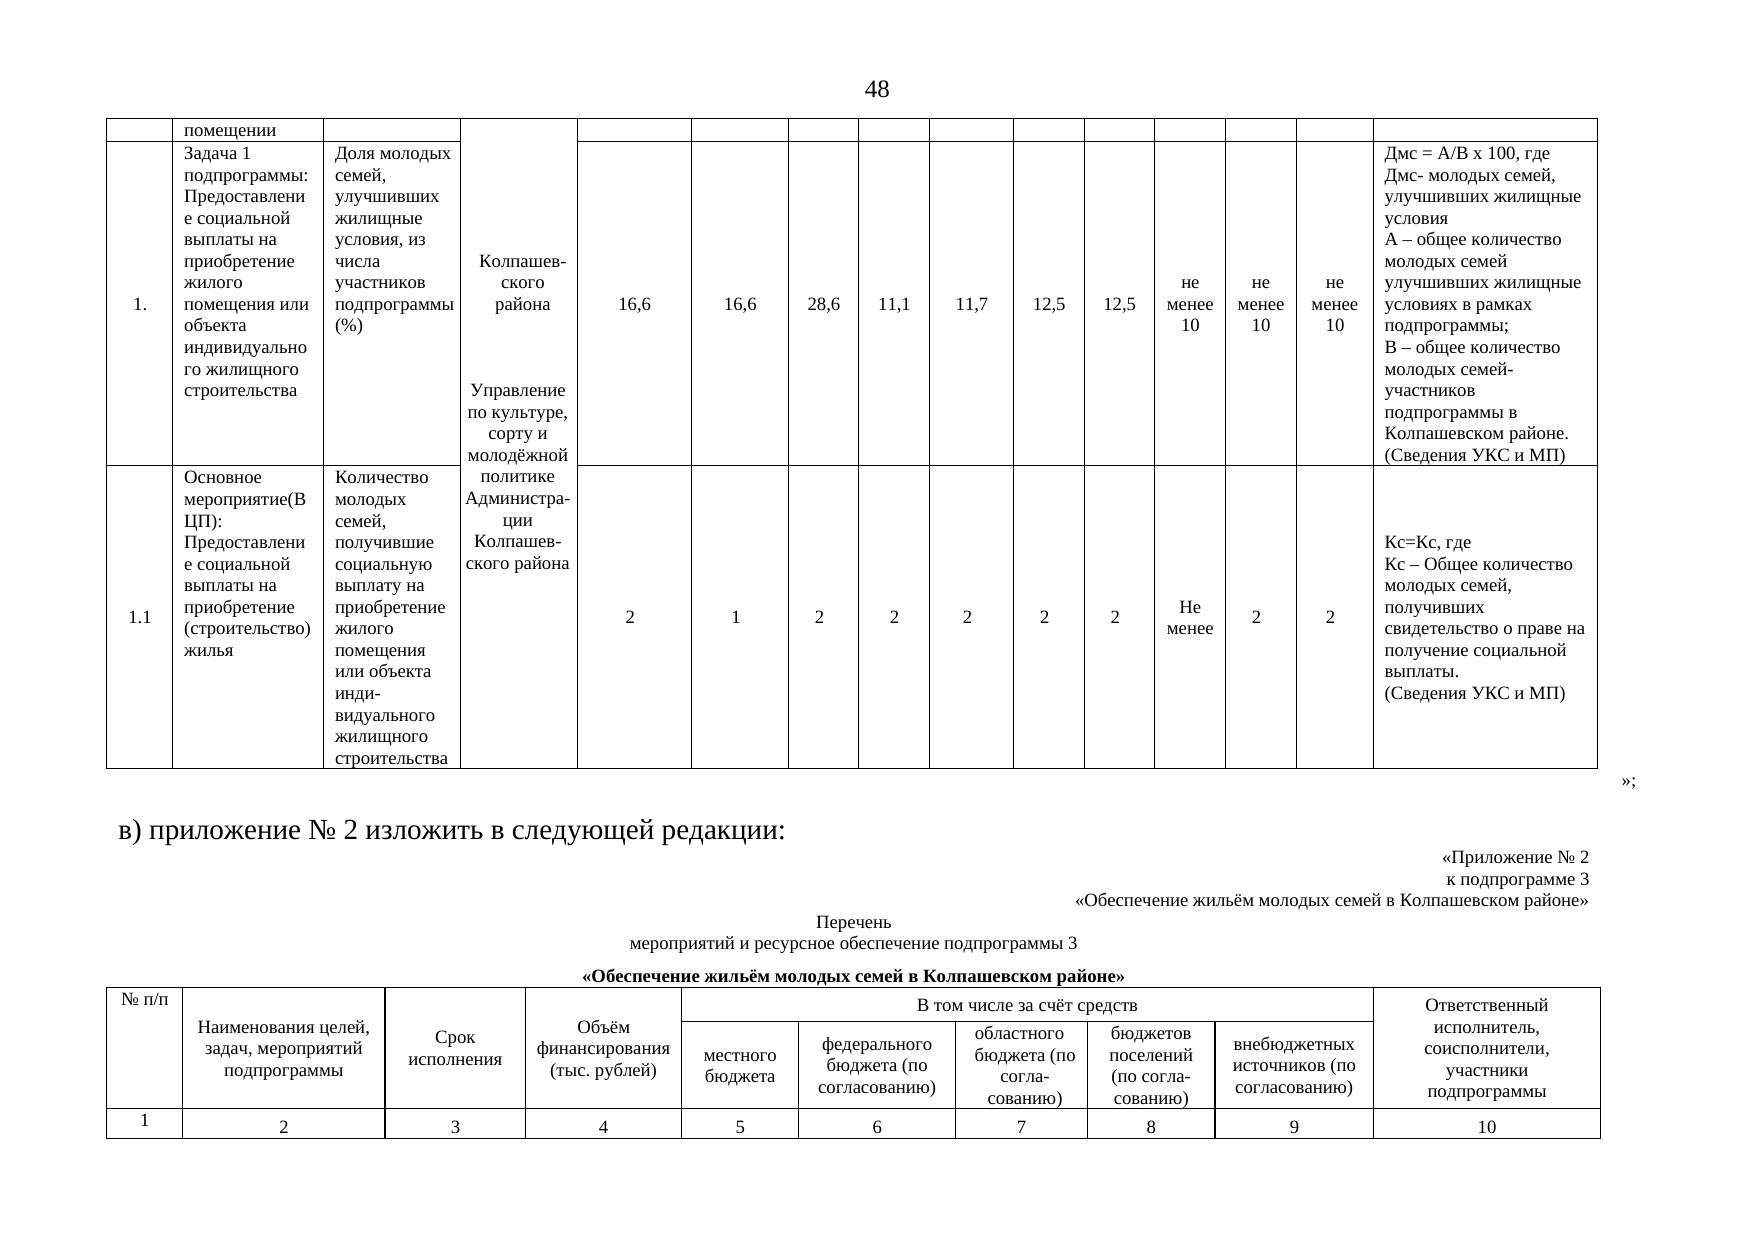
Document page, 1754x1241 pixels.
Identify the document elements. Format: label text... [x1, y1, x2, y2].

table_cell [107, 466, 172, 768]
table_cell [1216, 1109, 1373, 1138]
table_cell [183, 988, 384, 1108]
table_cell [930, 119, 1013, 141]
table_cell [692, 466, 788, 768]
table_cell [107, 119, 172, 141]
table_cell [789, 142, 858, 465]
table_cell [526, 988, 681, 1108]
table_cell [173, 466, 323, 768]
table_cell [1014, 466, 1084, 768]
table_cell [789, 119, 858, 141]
text »; [118, 769, 1636, 791]
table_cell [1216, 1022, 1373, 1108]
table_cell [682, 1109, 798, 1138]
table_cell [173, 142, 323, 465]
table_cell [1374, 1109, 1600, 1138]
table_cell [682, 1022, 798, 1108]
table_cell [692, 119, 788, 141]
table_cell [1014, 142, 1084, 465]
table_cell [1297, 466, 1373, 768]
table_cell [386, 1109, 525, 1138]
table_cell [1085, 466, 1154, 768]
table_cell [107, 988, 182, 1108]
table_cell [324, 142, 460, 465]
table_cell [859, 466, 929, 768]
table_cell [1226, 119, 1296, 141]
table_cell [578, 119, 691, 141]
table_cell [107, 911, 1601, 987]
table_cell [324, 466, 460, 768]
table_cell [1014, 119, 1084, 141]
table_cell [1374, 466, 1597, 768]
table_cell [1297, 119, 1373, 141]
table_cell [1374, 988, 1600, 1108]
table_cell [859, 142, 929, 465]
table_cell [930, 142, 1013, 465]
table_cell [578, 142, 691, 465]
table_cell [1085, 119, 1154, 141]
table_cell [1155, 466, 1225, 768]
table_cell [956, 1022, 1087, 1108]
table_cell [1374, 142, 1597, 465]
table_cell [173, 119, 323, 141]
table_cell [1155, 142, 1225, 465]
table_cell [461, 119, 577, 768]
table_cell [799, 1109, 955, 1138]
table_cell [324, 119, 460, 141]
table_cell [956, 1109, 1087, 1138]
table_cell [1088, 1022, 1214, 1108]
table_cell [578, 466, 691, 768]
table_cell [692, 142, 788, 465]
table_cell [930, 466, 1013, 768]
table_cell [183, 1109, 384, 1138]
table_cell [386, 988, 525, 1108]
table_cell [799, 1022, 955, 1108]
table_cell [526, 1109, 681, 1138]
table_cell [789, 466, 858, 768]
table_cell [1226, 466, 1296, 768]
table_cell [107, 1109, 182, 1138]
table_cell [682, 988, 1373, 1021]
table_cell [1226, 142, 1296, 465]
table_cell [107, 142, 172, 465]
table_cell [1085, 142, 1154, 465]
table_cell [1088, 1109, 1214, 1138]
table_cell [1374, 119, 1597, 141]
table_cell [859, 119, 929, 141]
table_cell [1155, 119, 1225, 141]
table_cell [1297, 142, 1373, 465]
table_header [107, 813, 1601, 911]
